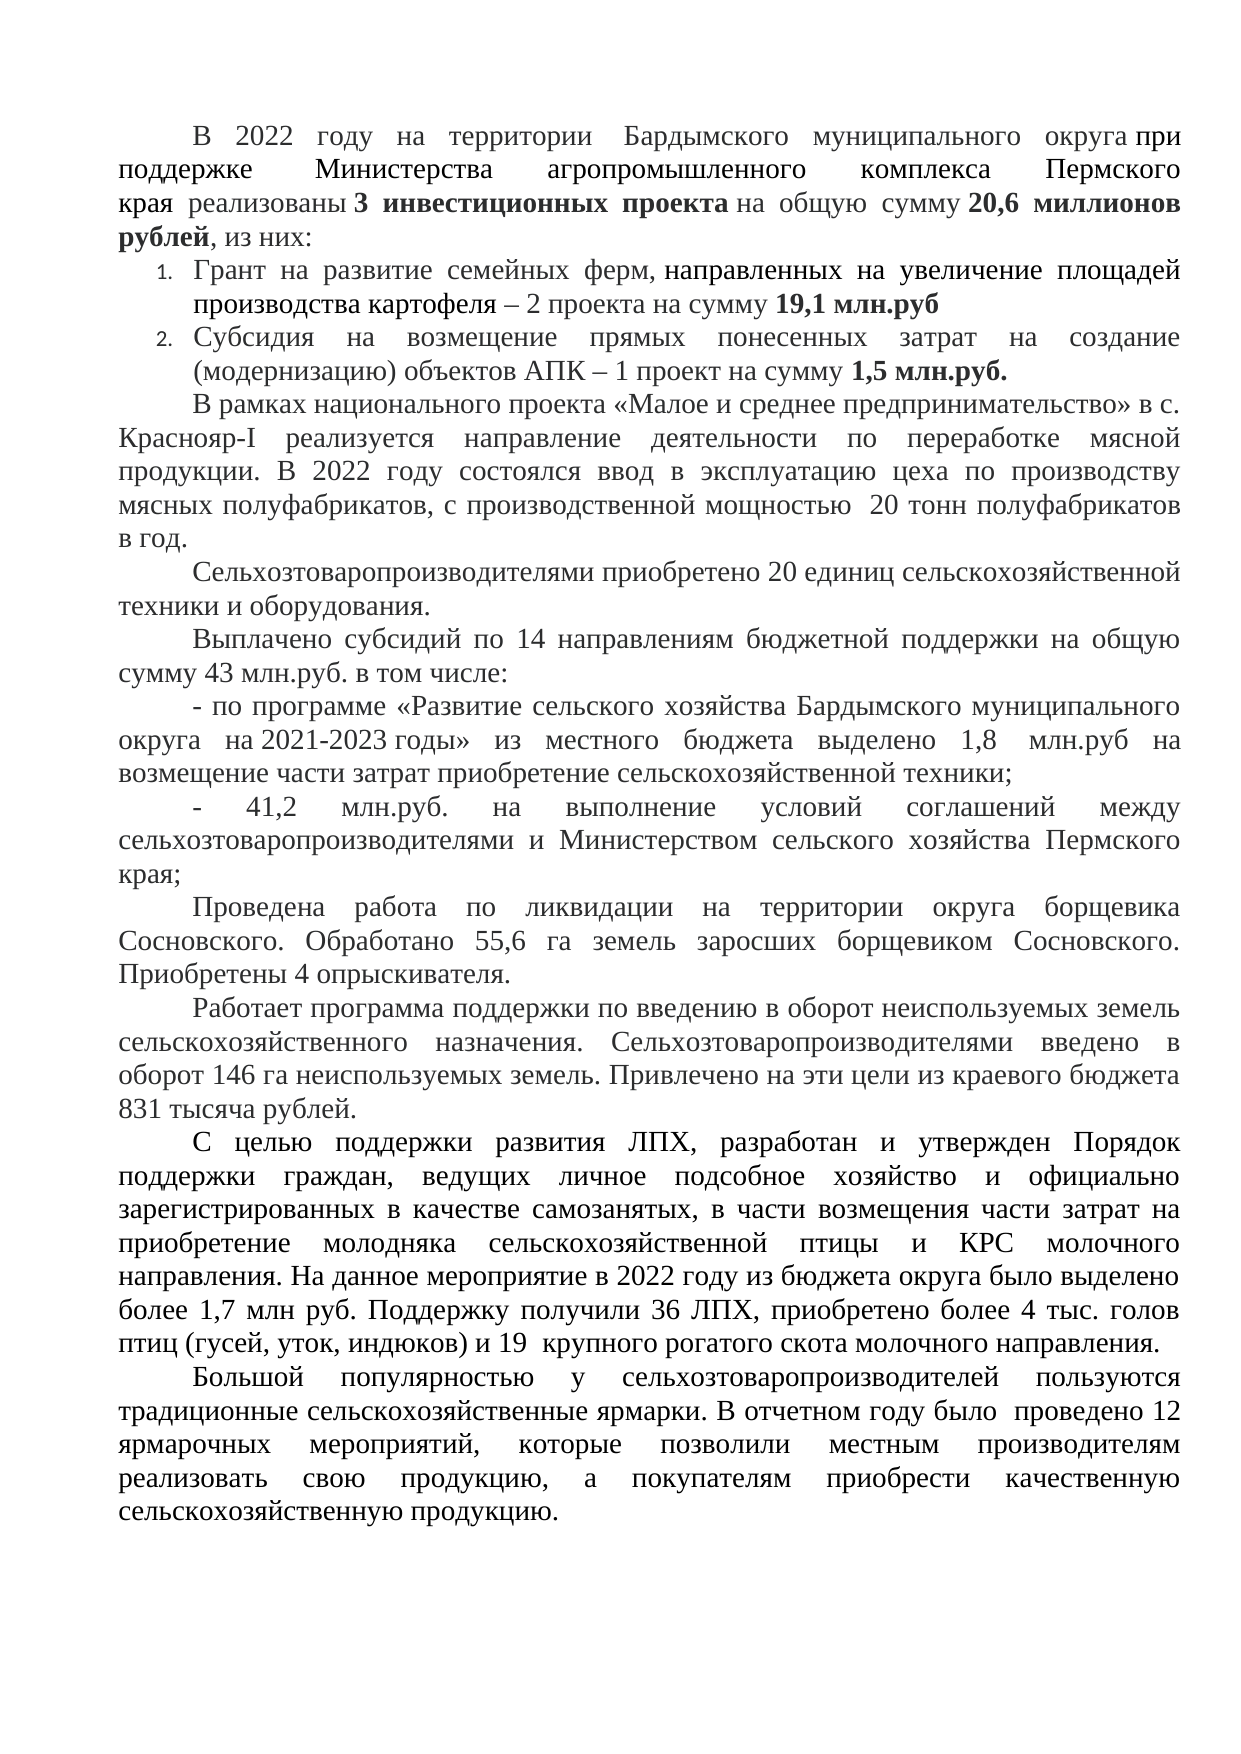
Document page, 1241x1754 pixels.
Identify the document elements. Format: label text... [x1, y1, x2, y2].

text Выплачено субсидий по 14 направлениям бюджетной поддержки на общую сумму 43 млн.руб. в том числе: [118, 621, 1181, 688]
text - по программе «Развитие сельского хозяйства Бардымского муниципального округа на 2021-2023 годы» из местного бюджета выделено 1,8 млн.руб на возмещение части затрат приобретение сельскохозяйственной техники; [118, 688, 1181, 789]
text Работает программа поддержки по введению в оборот неиспользуемых земель сельскохозяйственного назначения. Сельхозтоваропроизводителями введено в оборот 146 га неиспользуемых земель. Привлечено на эти цели из краевого бюджета 831 тысяча рублей. [118, 990, 1181, 1124]
text Сельхозтоваропроизводителями приобретено 20 единиц сельскохозяйственной техники и оборудования. [118, 554, 1181, 621]
text - 41,2 млн.руб. на выполнение условий соглашений между сельхозтоваропроизводителями и Министерством сельского хозяйства Пермского края; [118, 789, 1181, 889]
text Большой популярностью у сельхозтоваропроизводителей пользуются традиционные сельскохозяйственные ярмарки. В отчетном году было проведено 12 ярмарочных мероприятий, которые позволили местным производителям реализовать свою продукцию, а покупателям приобрести качественную сельскохозяйственную продукцию. [118, 1359, 1181, 1527]
list Субсидия на возмещение прямых понесенных затрат на создание (модернизацию) объектов АПК – 1 проект на сумму 1,5 млн.руб. [156, 319, 1181, 386]
text В 2022 году на территории Бардымского муниципального округа при поддержке Министерства агропромышленного комплекса Пермского края реализованы 3 инвестиционных проекта на общую сумму 20,6 миллионов рублей, из них: [118, 118, 1181, 252]
list Грант на развитие семейных ферм, направленных на увеличение площадей производства картофеля – 2 проекта на сумму 19,1 млн.руб [156, 252, 1181, 319]
text С целью поддержки развития ЛПХ, разработан и утвержден Порядок поддержки граждан, ведущих личное подсобное хозяйство и официально зарегистрированных в качестве самозанятых, в части возмещения части затрат на приобретение молодняка сельскохозяйственной птицы и КРС молочного направления. На данное мероприятие в 2022 году из бюджета округа было выделено более 1,7 млн руб. Поддержку получили 36 ЛПХ, приобретено более 4 тыс. голов птиц (гусей, уток, индюков) и 19 крупного рогатого скота молочного направления. [118, 1124, 1181, 1359]
text Проведена работа по ликвидации на территории округа борщевика Сосновского. Обработано 55,6 га земель заросших борщевиком Сосновского. Приобретены 4 опрыскивателя. [118, 889, 1181, 990]
text В рамках национального проекта «Малое и среднее предпринимательство» в с. Краснояр-I реализуется направление деятельности по переработке мясной продукции. В 2022 году состоялся ввод в эксплуатацию цеха по производству мясных полуфабрикатов, с производственной мощностью 20 тонн полуфабрикатов в год. [118, 386, 1181, 554]
